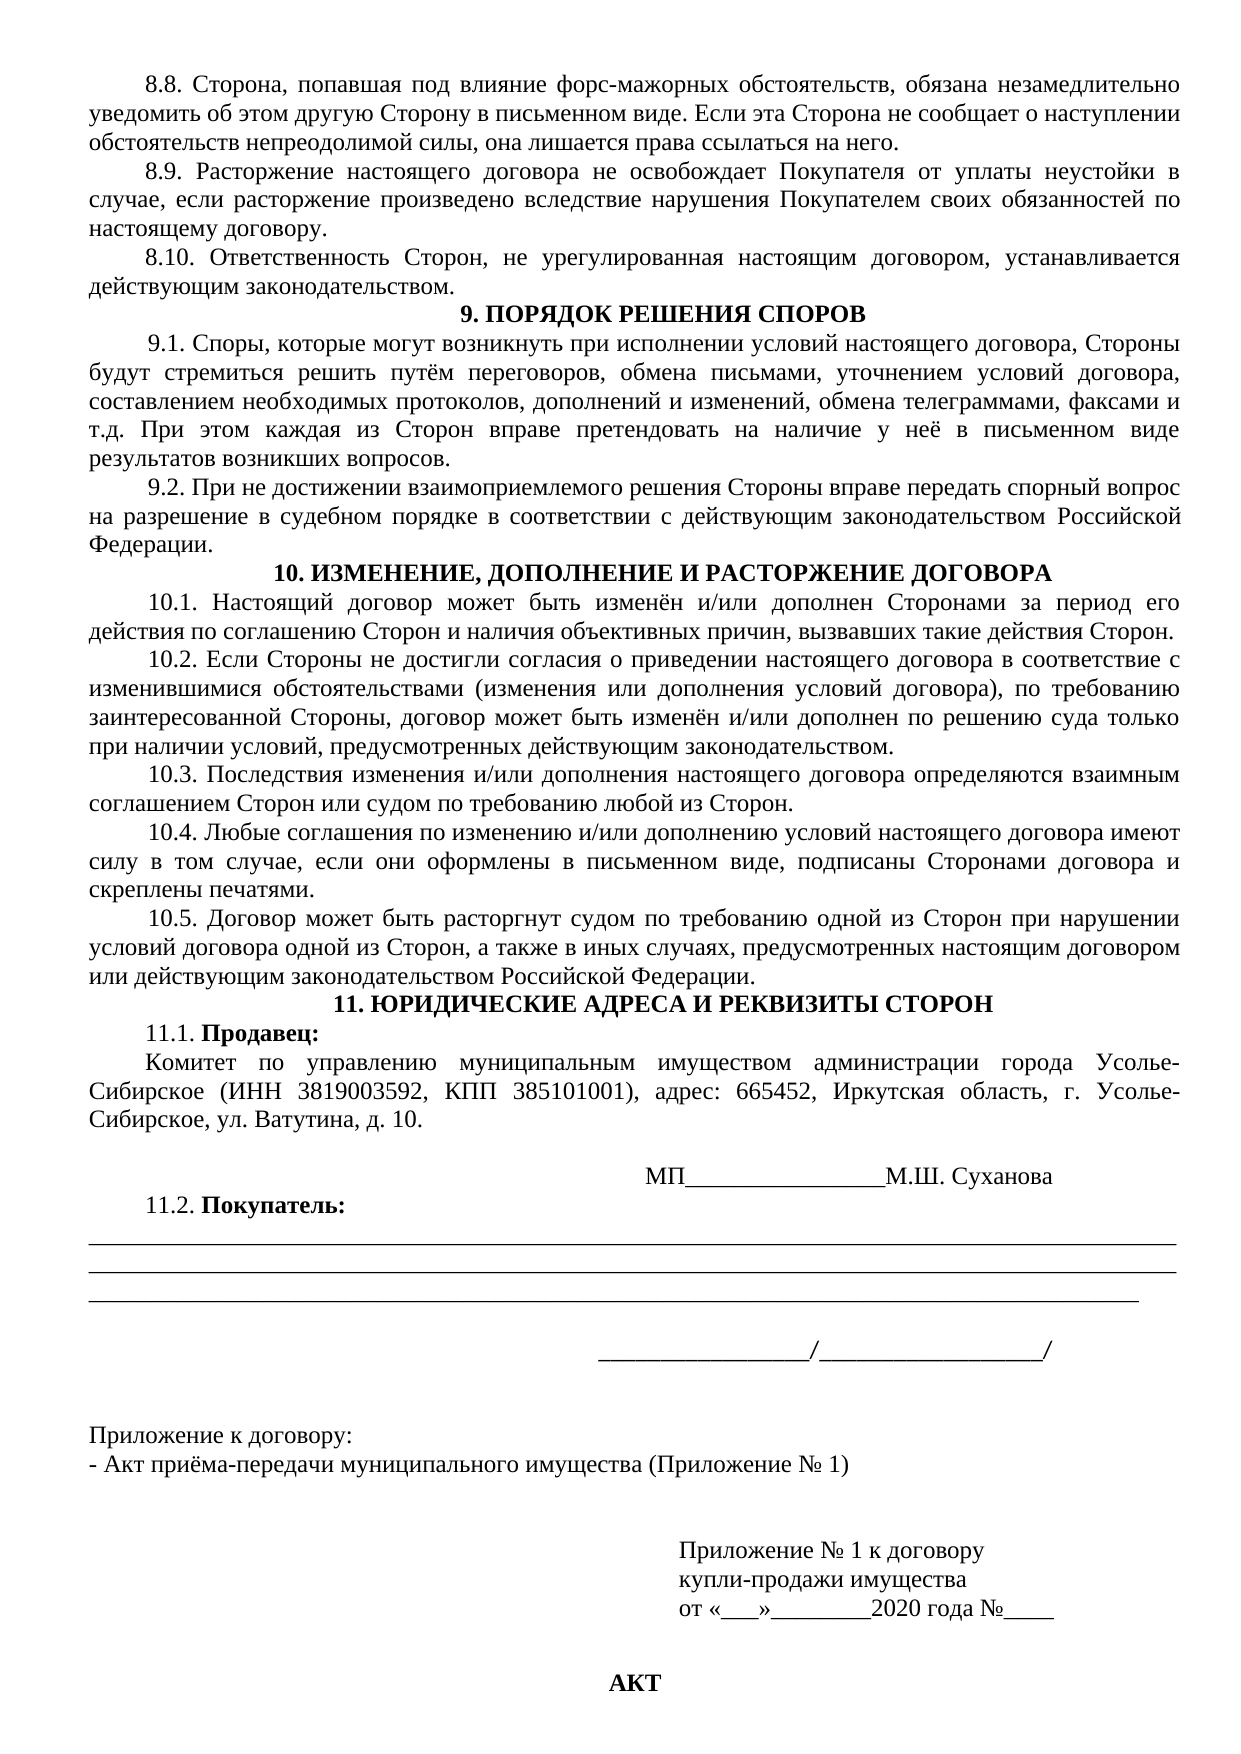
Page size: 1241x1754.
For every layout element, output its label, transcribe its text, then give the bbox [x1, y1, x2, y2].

text 10.3. Последствия изменения и/или дополнения настоящего договора определяются взаимным соглашением Сторон или судом по требованию любой из Сторон. [89, 759, 1181, 817]
text Приложение к договору: [89, 1420, 1181, 1449]
text 9. ПОРЯДОК РЕШЕНИЯ СПОРОВ [145, 299, 1181, 328]
text 10.2. Если Стороны не достигли согласия о приведении настоящего договора в соответствие с изменившимися обстоятельствами (изменения или дополнения условий договора), по требованию заинтересованной Стороны, договор может быть изменён и/или дополнен по решению суда только при наличии условий, предусмотренных действующим законодательством. [89, 644, 1181, 759]
text от «___»________2020 года №____ [89, 1593, 1181, 1622]
text 9.2. При не достижении взаимоприемлемого решения Стороны вправе передать спорный вопрос на разрешение в судебном порядке в соответствии с действующим законодательством Российской Федерации. [89, 472, 1181, 558]
text 8.8. Сторона, попавшая под влияние форс-мажорных обстоятельств, обязана незамедлительно уведомить об этом другую Сторону в письменном виде. Если эта Сторона не сообщает о наступлении обстоятельств непреодолимой силы, она лишается права ссылаться на него. [89, 69, 1181, 156]
text купли-продажи имущества [89, 1564, 1181, 1593]
text 11.1. Продавец: [89, 1018, 1181, 1047]
text 9.1. Споры, которые могут возникнуть при исполнении условий настоящего договора, Стороны будут стремиться решить путём переговоров, обмена письмами, уточнением условий договора, составлением необходимых протоколов, дополнений и изменений, обмена телеграммами, факсами и т.д. При этом каждая из Сторон вправе претендовать на наличие у неё в письменном виде результатов возникших вопросов. [89, 328, 1181, 472]
text - Акт приёма-передачи муниципального имущества (Приложение № 1) [89, 1449, 1181, 1478]
text Приложение № 1 к договору [89, 1535, 1181, 1564]
text Комитет по управлению муниципальным имуществом администрации города Усолье-Сибирское (ИНН 3819003592, КПП 385101001), адрес: 665452, Иркутская область, г. Усолье-Сибирское, ул. Ватутина, д. 10. [89, 1047, 1181, 1133]
text АКТ [89, 1668, 1181, 1697]
text __________________________________________________________________________________________________________________________________________________________________________________________________________________________________________________________________ [89, 1219, 1181, 1305]
text 10.5. Договор может быть расторгнут судом по требованию одной из Сторон при нарушении условий договора одной из Сторон, а также в иных случаях, предусмотренных настоящим договором или действующим законодательством Российской Федерации. [89, 903, 1181, 989]
text 10. ИЗМЕНЕНИЕ, ДОПОЛНЕНИЕ И РАСТОРЖЕНИЕ ДОГОВОРА [89, 558, 1181, 587]
text 8.9. Расторжение настоящего договора не освобождает Покупателя от уплаты неустойки в случае, если расторжение произведено вследствие нарушения Покупателем своих обязанностей по настоящему договору. [89, 156, 1181, 242]
text 10.4. Любые соглашения по изменению и/или дополнению условий настоящего договора имеют силу в том случае, если они оформлены в письменном виде, подписаны Сторонами договора и скреплены печатями. [89, 817, 1181, 903]
text 8.10. Ответственность Сторон, не урегулированная настоящим договором, устанавливается действующим законодательством. [89, 242, 1181, 299]
text МП________________М.Ш. Суханова [89, 1161, 1181, 1190]
text _________________/__________________/ [89, 1334, 1181, 1364]
text 11.2. Покупатель: [89, 1190, 1181, 1219]
text 10.1. Настоящий договор может быть изменён и/или дополнен Сторонами за период его действия по соглашению Сторон и наличия объективных причин, вызвавших такие действия Сторон. [89, 587, 1181, 644]
text 11. ЮРИДИЧЕСКИЕ АДРЕСА И РЕКВИЗИТЫ СТОРОН [89, 989, 1181, 1018]
